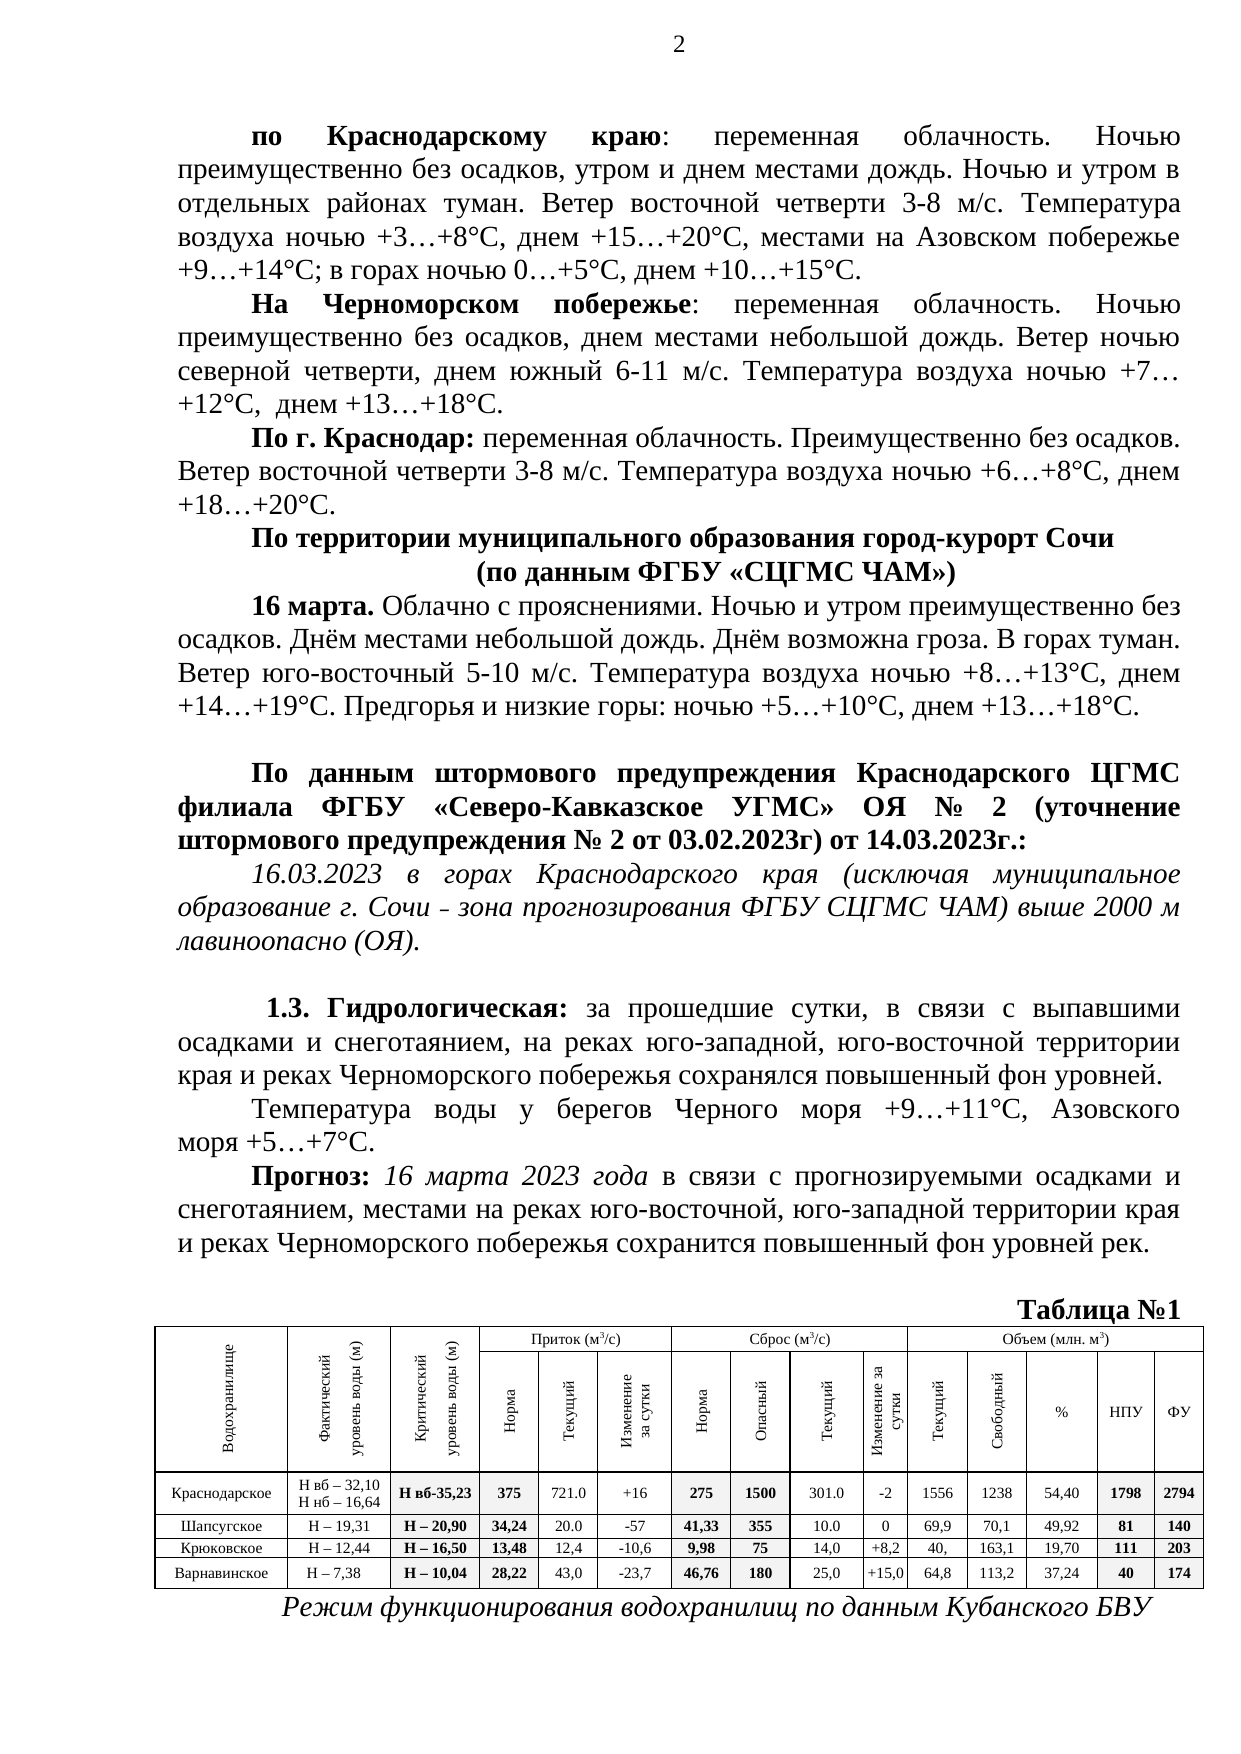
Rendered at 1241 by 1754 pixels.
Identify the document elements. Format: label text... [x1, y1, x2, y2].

table_cell -2 [864, 1473, 907, 1514]
table_cell Крюковское [156, 1539, 287, 1557]
table_cell Шапсугское [156, 1515, 287, 1538]
text Таблица №1 [177, 1292, 1181, 1326]
table_cell Норма [480, 1352, 538, 1471]
table_cell НПУ [1098, 1352, 1154, 1471]
text 16 марта. Облачно с прояснениями. Ночью и утром преимущественно без осадков. Днём местами небольшой дождь. Днём возможна гроза. В горах туман. Ветер юго-восточный 5-10 м/с. Температура воздуха ночью +8…+13°С, днем +14…+19°С. Предгорья и низкие горы: ночью +5…+10°С, днем +13…+18°С. [177, 588, 1181, 722]
table_cell Н – 12,44 [288, 1539, 390, 1557]
table_cell -57 [598, 1515, 671, 1538]
table_cell +15,0 [864, 1558, 907, 1588]
table_cell 46,76 [672, 1558, 730, 1588]
table_cell 40, [908, 1539, 967, 1557]
table_cell 721.0 [539, 1473, 597, 1514]
table_cell 14,0 [791, 1539, 863, 1557]
table_cell Краснодарское [156, 1473, 287, 1514]
table_cell Варнавинское [156, 1558, 287, 1588]
table_cell 43,0 [539, 1558, 597, 1588]
table_cell -23,7 [598, 1558, 671, 1588]
table_header Сброс (м3/с) [672, 1327, 907, 1351]
table_cell Свободный [968, 1352, 1026, 1471]
table_cell 28,22 [480, 1558, 538, 1588]
table_cell 40 [1098, 1558, 1154, 1588]
table_cell 2794 [1155, 1473, 1203, 1514]
table_cell 1556 [908, 1473, 967, 1514]
table_cell 70,1 [968, 1515, 1026, 1538]
table_cell ФУ [1155, 1352, 1203, 1471]
table_cell 12,4 [539, 1539, 597, 1557]
table_header Критический уровень воды (м) [391, 1327, 479, 1471]
table_cell 163,1 [968, 1539, 1026, 1557]
table_cell 1500 [731, 1473, 789, 1514]
table_cell 140 [1155, 1515, 1203, 1538]
table_cell 10.0 [791, 1515, 863, 1538]
table_cell 113,2 [968, 1558, 1026, 1588]
table_cell Н – 19,31 [288, 1515, 390, 1538]
table_cell Текущий [791, 1352, 863, 1471]
table_cell Н вб – 32,10 Н нб – 16,64 [288, 1473, 390, 1514]
table_cell +16 [598, 1473, 671, 1514]
table_cell 20.0 [539, 1515, 597, 1538]
text По г. Краснодар: переменная облачность. Преимущественно без осадков. Ветер восточной четверти 3-8 м/с. Температура воздуха ночью +6…+8°С, днем +18…+20°С. [177, 420, 1181, 521]
table_cell Н – 20,90 [391, 1515, 479, 1538]
table_cell 25,0 [791, 1558, 863, 1588]
table_cell 75 [731, 1539, 789, 1557]
table_cell 9,98 [672, 1539, 730, 1557]
table_cell 69,9 [908, 1515, 967, 1538]
table_cell 355 [731, 1515, 789, 1538]
table_cell 49,92 [1027, 1515, 1097, 1538]
table_cell Н – 7,38 [288, 1558, 390, 1588]
table_cell Н вб-35,23 [391, 1473, 479, 1514]
text 1.3. Гидрологическая: за прошедшие сутки, в связи с выпавшими осадками и снеготаянием, на реках юго-западной, юго-восточной территории края и реках Черноморского побережья сохранялся повышенный фон уровней. [177, 990, 1181, 1091]
table_cell 111 [1098, 1539, 1154, 1557]
table_cell 1238 [968, 1473, 1026, 1514]
table_cell 13,48 [480, 1539, 538, 1557]
text По данным штормового предупреждения Краснодарского ЦГМС филиала ФГБУ «Северо-Кавказское УГМС» ОЯ № 2 (уточнение штормового предупреждения № 2 от 03.02.2023г) от 14.03.2023г.: [177, 755, 1181, 856]
text Режим функционирования водохранилищ по данным Кубанского БВУ [177, 1589, 1181, 1622]
table_cell 203 [1155, 1539, 1203, 1557]
table_cell Норма [672, 1352, 730, 1471]
table_header Водохранилище [156, 1327, 287, 1471]
table_cell Текущий [539, 1352, 597, 1471]
table_header Объем (млн. м3) [908, 1327, 1203, 1351]
table_cell 180 [731, 1558, 789, 1588]
text По территории муниципального образования город-курорт Сочи [177, 521, 1181, 554]
table_cell 41,33 [672, 1515, 730, 1538]
table_cell 64,8 [908, 1558, 967, 1588]
table_header Приток (м3/с) [480, 1327, 671, 1351]
table_cell -10,6 [598, 1539, 671, 1557]
text (по данным ФГБУ «СЦГМС ЧАМ») [177, 554, 1181, 588]
table_cell 1798 [1098, 1473, 1154, 1514]
table_cell Н – 10,04 [391, 1558, 479, 1588]
table_cell 174 [1155, 1558, 1203, 1588]
text Температура воды у берегов Черного моря +9…+11°С, Азовского моря +5…+7°С. [177, 1091, 1181, 1158]
text На Черноморском побережье: переменная облачность. Ночью преимущественно без осадков, днем местами небольшой дождь. Ветер ночью северной четверти, днем южный 6-11 м/с. Температура воздуха ночью +7…+12°С, днем +13…+18°С. [177, 286, 1181, 420]
table_cell Н – 16,50 [391, 1539, 479, 1557]
table_cell +8,2 [864, 1539, 907, 1557]
table_cell Опасный [731, 1352, 789, 1471]
table_cell 19,70 [1027, 1539, 1097, 1557]
table_cell Изменение за сутки [598, 1352, 671, 1471]
table_cell % [1027, 1352, 1097, 1471]
table_cell Изменение за сутки [864, 1352, 907, 1471]
text 16.03.2023 в горах Краснодарского края (исключая муниципальное образование г. Сочи ˗ зона прогнозирования ФГБУ СЦГМС ЧАМ) выше 2000 м лавиноопасно (ОЯ). [177, 856, 1181, 957]
text Прогноз: 16 марта 2023 года в связи с прогнозируемыми осадками и снеготаянием, местами на реках юго-восточной, юго-западной территории края и реках Черноморского побережья сохранится повышенный фон уровней рек. [177, 1158, 1181, 1258]
table_cell 34,24 [480, 1515, 538, 1538]
table_cell 375 [480, 1473, 538, 1514]
table_cell 37,24 [1027, 1558, 1097, 1588]
table_cell 275 [672, 1473, 730, 1514]
table_cell Текущий [908, 1352, 967, 1471]
text по Краснодарскому краю: переменная облачность. Ночью преимущественно без осадков, утром и днем местами дождь. Ночью и утром в отдельных районах туман. Ветер восточной четверти 3-8 м/с. Температура воздуха ночью +3…+8°С, днем +15…+20°С, местами на Азовском побережье +9…+14°С; в горах ночью 0…+5°С, днем +10…+15°С. [177, 118, 1181, 286]
table_header Фактический уровень воды (м) [288, 1327, 390, 1471]
table_cell 54,40 [1027, 1473, 1097, 1514]
table_cell 0 [864, 1515, 907, 1538]
table_cell 81 [1098, 1515, 1154, 1538]
table_cell 301.0 [791, 1473, 863, 1514]
